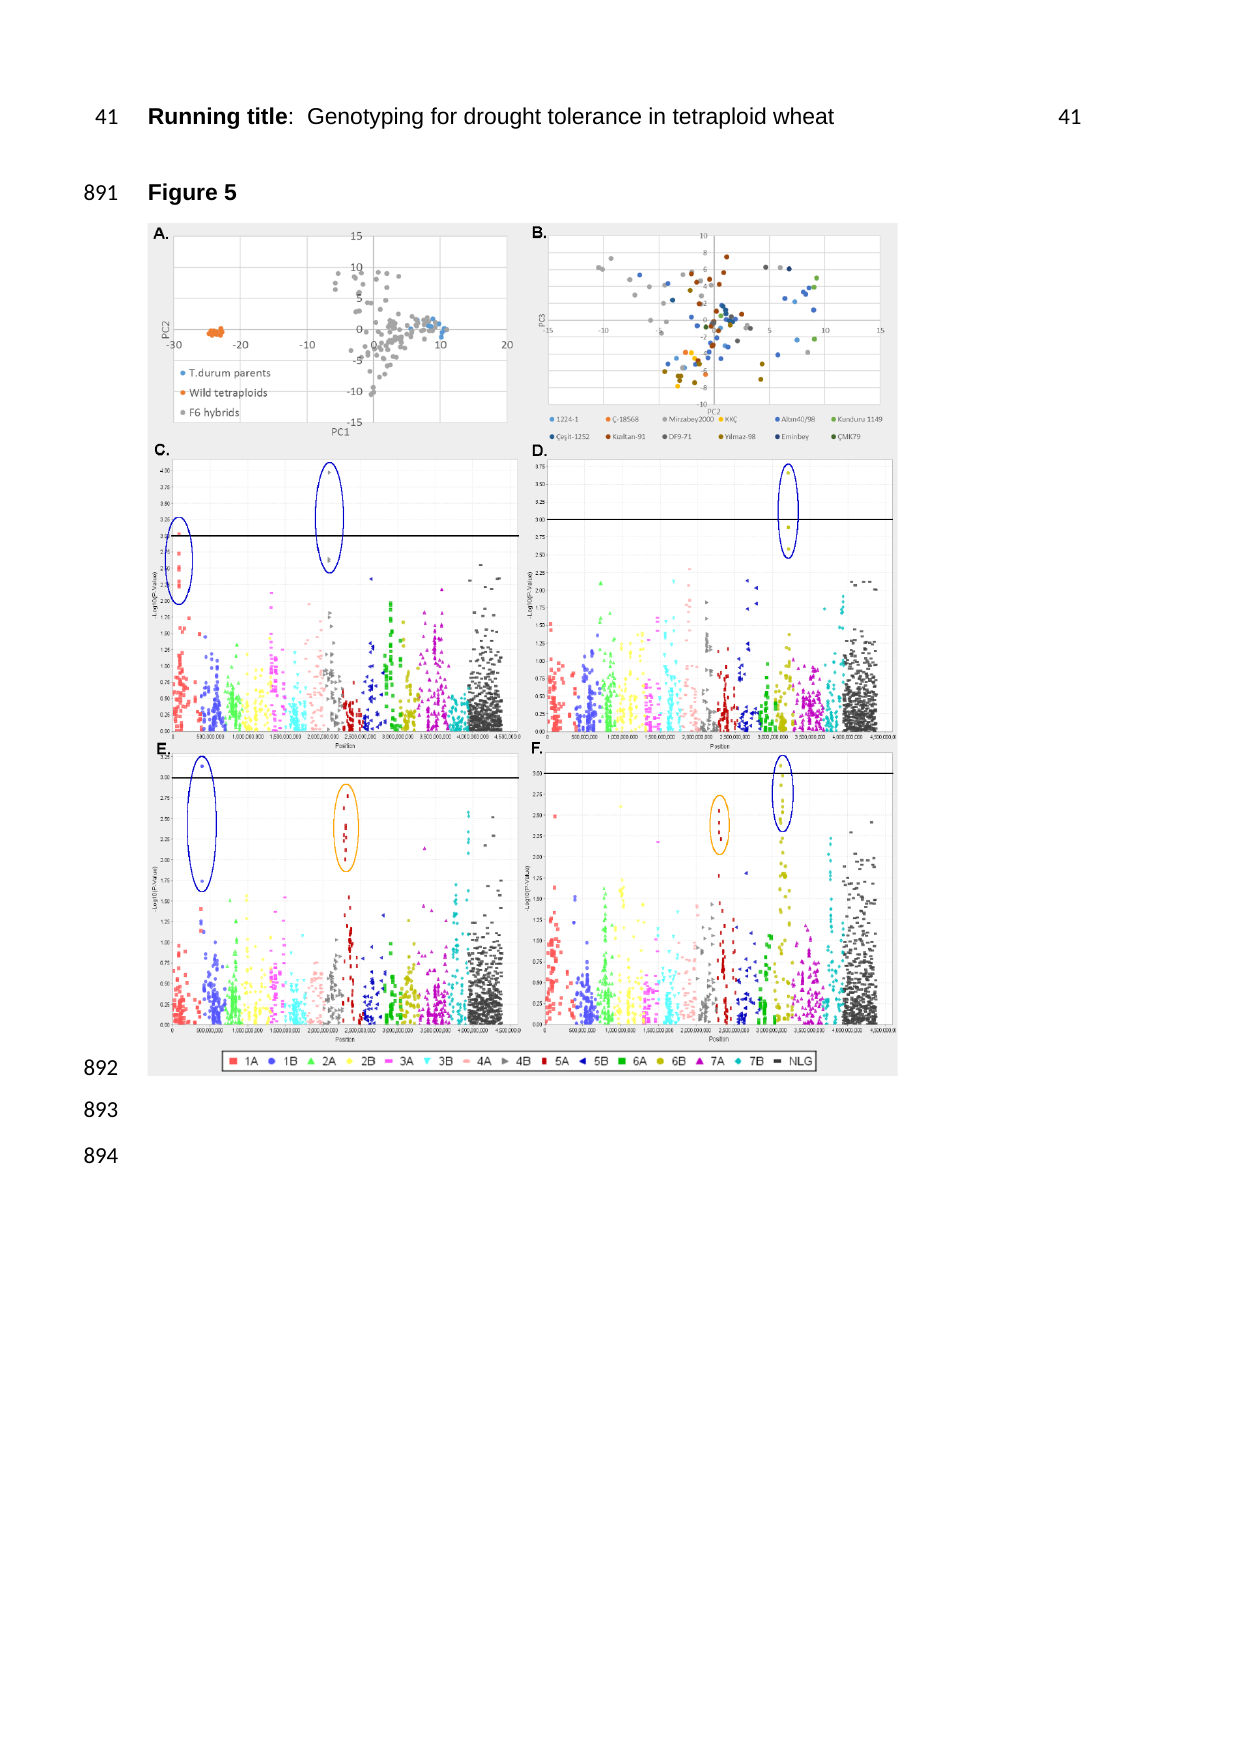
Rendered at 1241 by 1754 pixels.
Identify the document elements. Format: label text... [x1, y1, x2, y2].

picture [147, 223, 898, 1076]
text Figure 5 [148, 179, 1093, 205]
